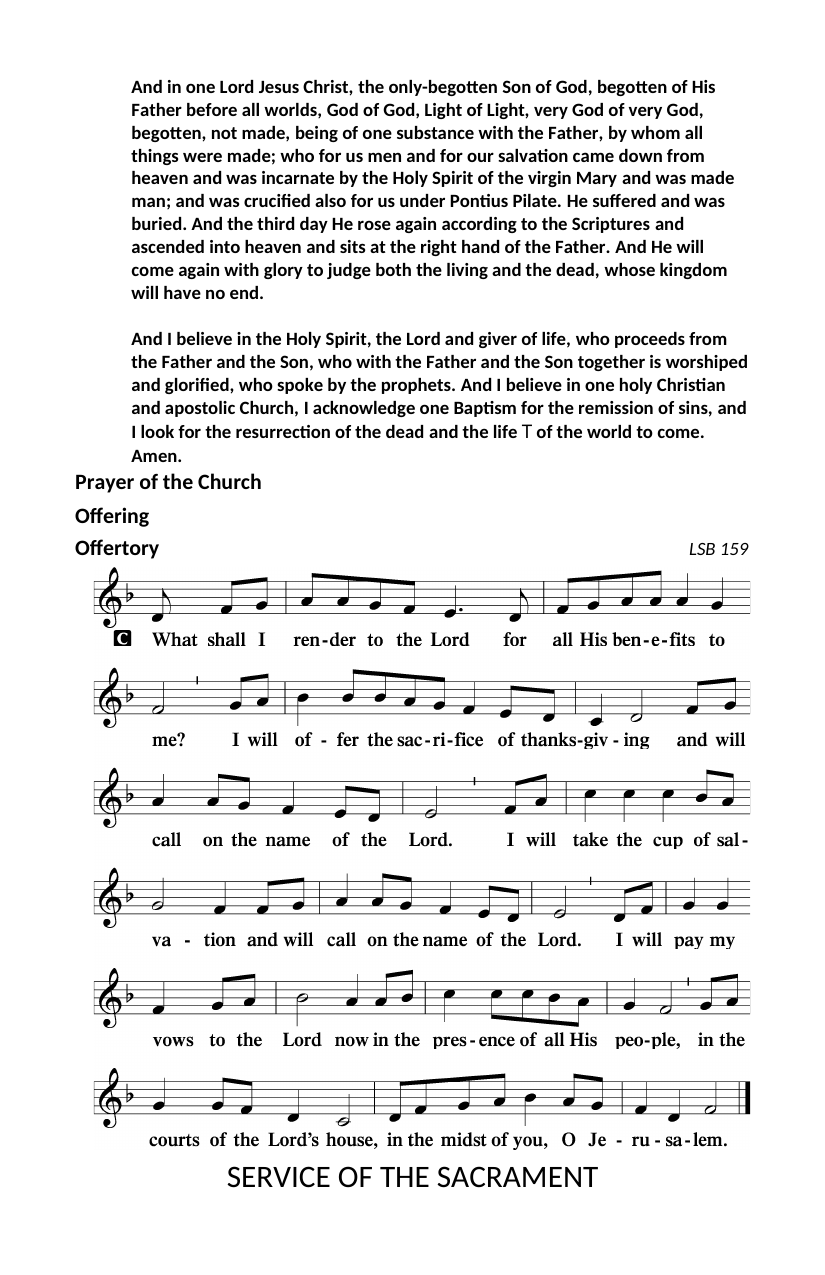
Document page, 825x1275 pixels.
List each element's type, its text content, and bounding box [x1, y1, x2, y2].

text And in one Lord Jesus Christ, the only-begotten Son of God, begotten of His Father before all worlds, God of God, Light of Light, very God of very God, begotten, not made, being of one substance with the Father, by whom all things were made; who for us men and for our salvation came down from heaven and was incarnate by the Holy Spirit of the virgin Mary and was made man; and was crucified also for us under Pontius Pilate. He suffered and was buried. And the third day He rose again according to the Scriptures and ascended into heaven and sits at the right hand of the Father. And He will come again with glory to judge both the living and the dead, whose kingdom will have no end. [131, 75, 750, 304]
text Offertory LSB 159 [75, 541, 750, 559]
text Prayer of the Church [75, 475, 750, 493]
picture [93, 567, 750, 1150]
text And I believe in the Holy Spirit, the Lord and giver of life, who proceeds from the Father and the Son, who with the Father and the Son together is worshiped and glorified, who spoke by the prophets. And I believe in one holy Christian and apostolic Church, I acknowledge one Baptism for the remission of sins, and I look for the resurrection of the dead and the life T of the world to come. Amen. [131, 327, 750, 467]
text Offering [75, 509, 750, 527]
subtitle SERVICE OF THE SACRAMENT [75, 1172, 750, 1191]
